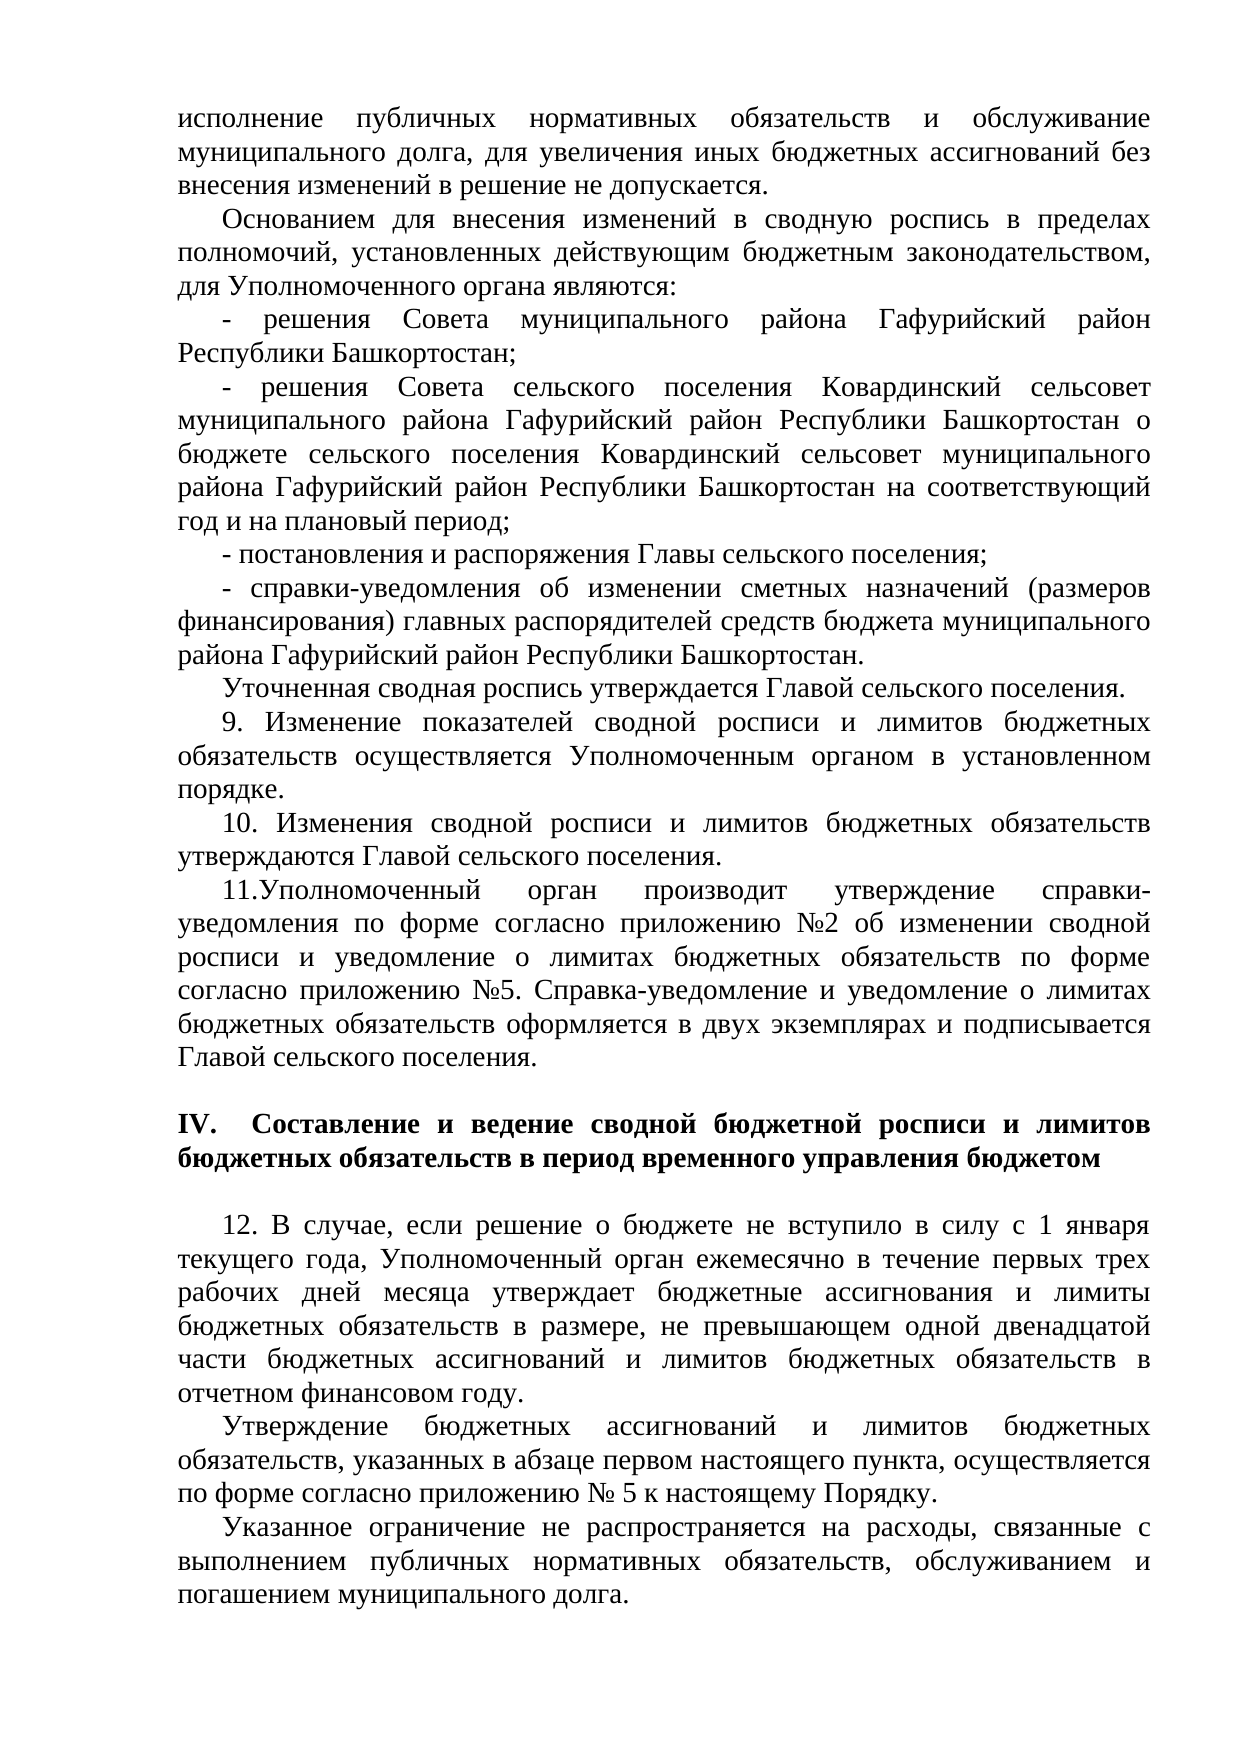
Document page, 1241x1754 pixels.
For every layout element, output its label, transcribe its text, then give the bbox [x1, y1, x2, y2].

text - справки-уведомления об изменении сметных назначений (размеров финансирования) главных распорядителей средств бюджета муниципального района Гафурийский район Республики Башкортостан. [177, 570, 1152, 671]
text - решения Совета муниципального района Гафурийский район Республики Башкортостан; [177, 302, 1152, 369]
text 11.Уполномоченный орган производит утверждение справки-уведомления по форме согласно приложению №2 об изменении сводной росписи и уведомление о лимитах бюджетных обязательств по форме согласно приложению №5. Справка-уведомление и уведомление о лимитах бюджетных обязательств оформляется в двух экземплярах и подписывается Главой сельского поселения. [177, 872, 1152, 1073]
text 10. Изменения сводной росписи и лимитов бюджетных обязательств утверждаются Главой сельского поселения. [177, 805, 1152, 872]
text Основанием для внесения изменений в сводную роспись в пределах полномочий, установленных действующим бюджетным законодательством, для Уполномоченного органа являются: [177, 201, 1152, 302]
text - постановления и распоряжения Главы сельского поселения; [177, 536, 1152, 570]
text Указанное ограничение не распространяется на расходы, связанные с выполнением публичных нормативных обязательств, обслуживанием и погашением муниципального долга. [177, 1509, 1152, 1610]
text IV. Составление и ведение сводной бюджетной росписи и лимитов бюджетных обязательств в период временного управления бюджетом [177, 1107, 1152, 1174]
text Уточненная сводная роспись утверждается Главой сельского поселения. [177, 671, 1152, 704]
text - решения Совета сельского поселения Ковардинский сельсовет муниципального района Гафурийский район Республики Башкортостан о бюджете сельского поселения Ковардинский сельсовет муниципального района Гафурийский район Республики Башкортостан на соответствующий год и на плановый период; [177, 369, 1152, 536]
text 12. В случае, если решение о бюджете не вступило в силу с 1 января текущего года, Уполномоченный орган ежемесячно в течение первых трех рабочих дней месяца утверждает бюджетные ассигнования и лимиты бюджетных обязательств в размере, не превышающем одной двенадцатой части бюджетных ассигнований и лимитов бюджетных обязательств в отчетном финансовом году. [177, 1207, 1152, 1408]
text 9. Изменение показателей сводной росписи и лимитов бюджетных обязательств осуществляется Уполномоченным органом в установленном порядке. [177, 704, 1152, 805]
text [177, 100, 1152, 201]
text Утверждение бюджетных ассигнований и лимитов бюджетных обязательств, указанных в абзаце первом настоящего пункта, осуществляется по форме согласно приложению № 5 к настоящему Порядку. [177, 1408, 1152, 1509]
